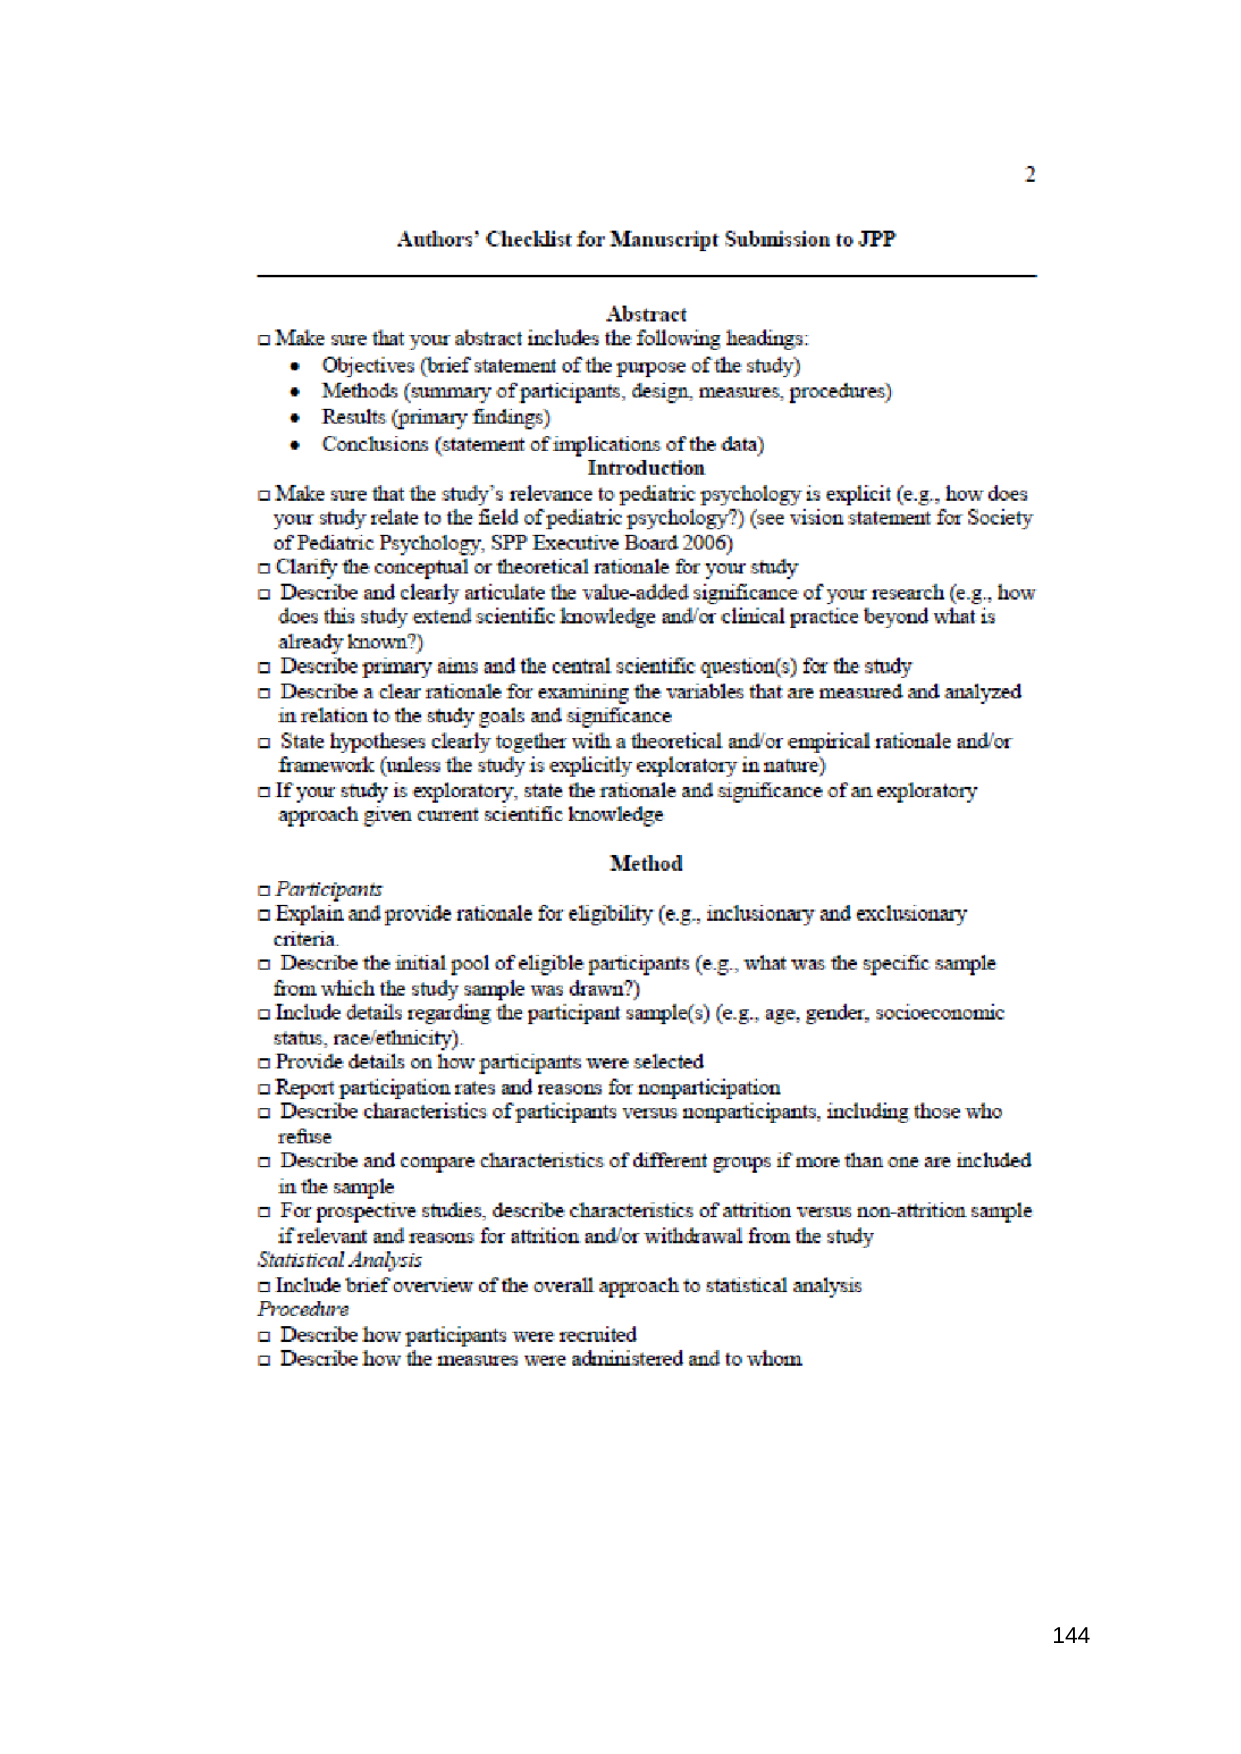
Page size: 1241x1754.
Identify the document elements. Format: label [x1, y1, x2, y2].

picture [150, 150, 1152, 1434]
